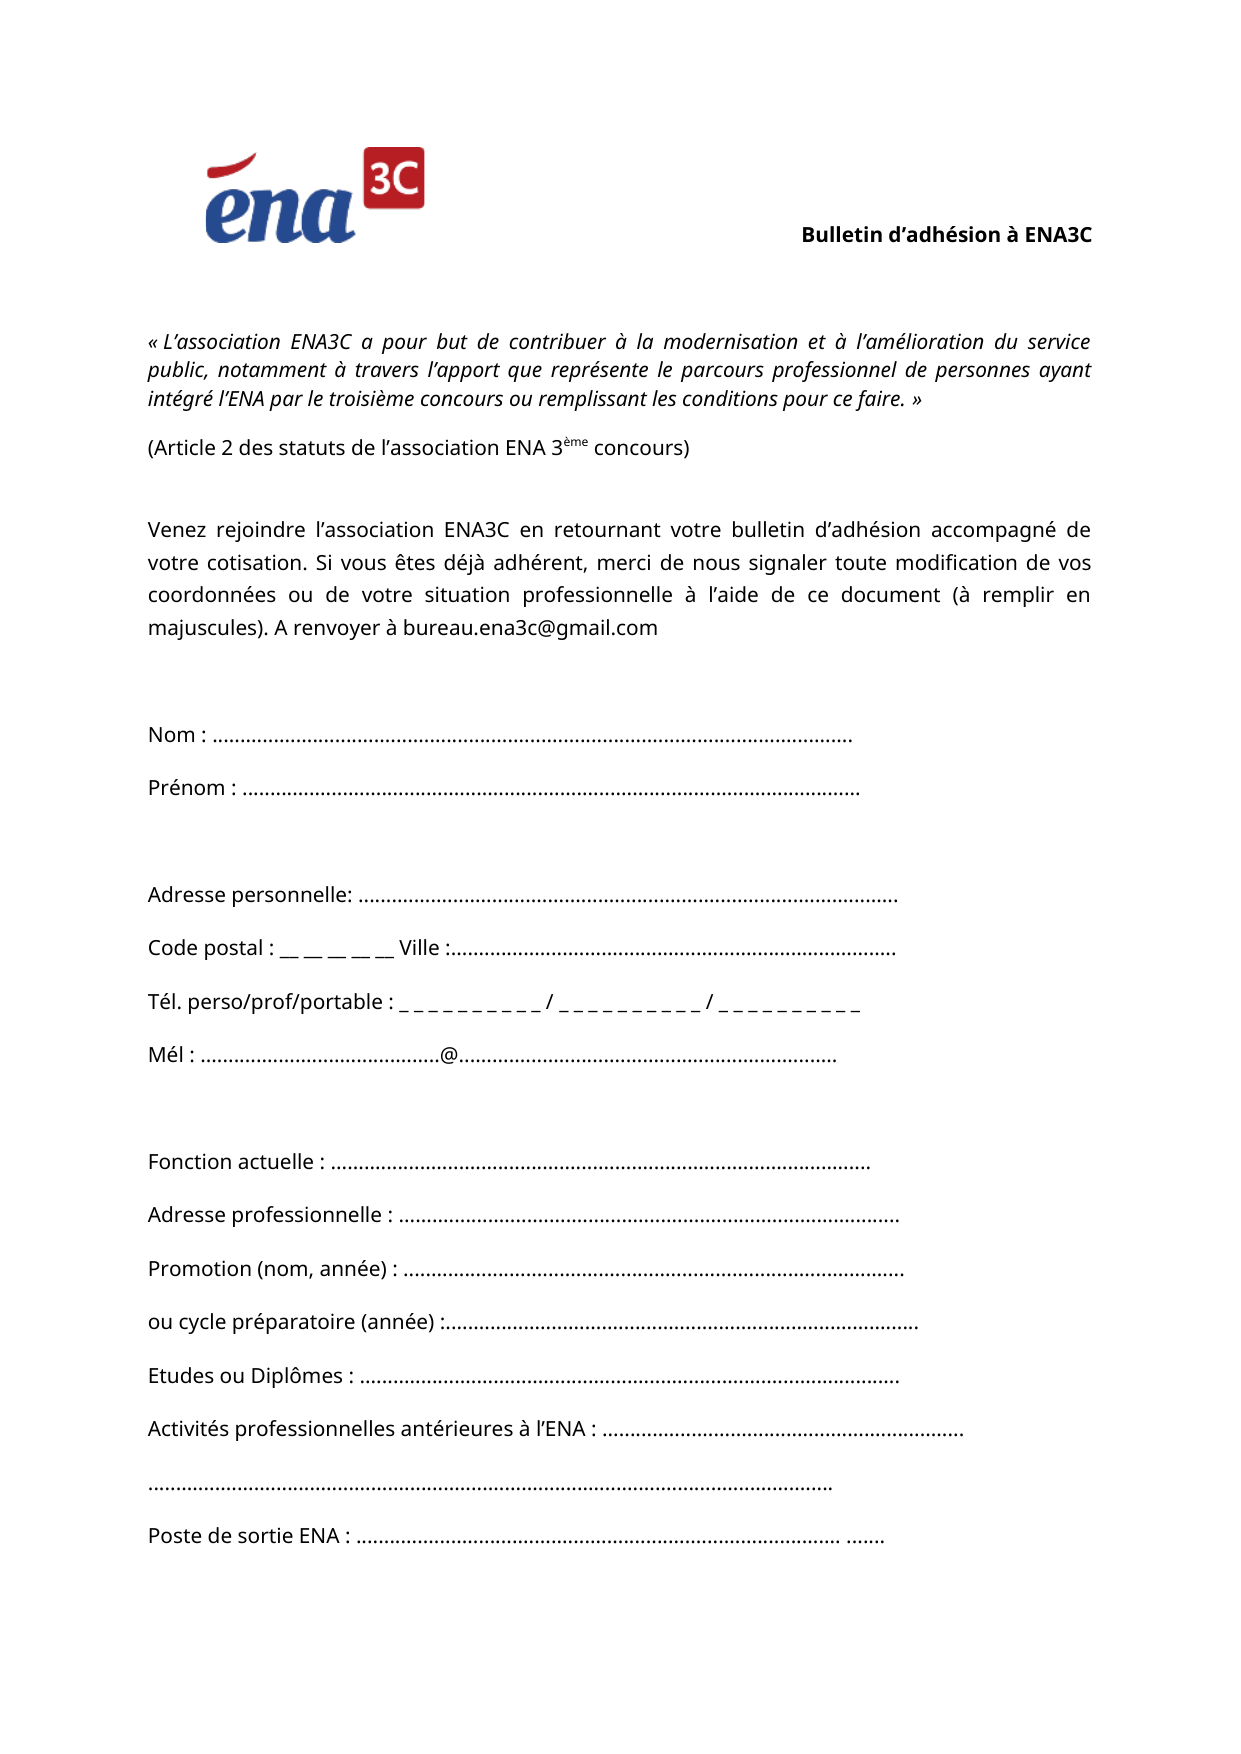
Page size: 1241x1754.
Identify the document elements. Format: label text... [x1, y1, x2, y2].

text Etudes ou Diplômes : ................................................................................................. [148, 1361, 1093, 1389]
text (Article 2 des statuts de l’association ENA 3ème concours) [148, 433, 1093, 462]
text ........................................................................................................................... [148, 1468, 1093, 1496]
text Adresse professionnelle : .......................................................................................... [148, 1201, 1093, 1229]
text Poste de sortie ENA : ....................................................................................... ....... [148, 1521, 1093, 1550]
text « L’association ENA3C a pour but de contribuer à la modernisation et à l’amélioration du service public, notamment à travers l’apport que représente le parcours professionnel de personnes ayant intégré l’ENA par le troisième concours ou remplissant les conditions pour ce faire. » [148, 327, 1093, 412]
text Venez rejoindre l’association ENA3C en retournant votre bulletin d’adhésion accompagné de votre cotisation. Si vous êtes déjà adhérent, merci de nous signaler toute modification de vos coordonnées ou de votre situation professionnelle à l’aide de ce document (à remplir en majuscules). A renvoyer à bureau.ena3c@gmail.com [148, 515, 1093, 641]
text Mél : ...........................................@.................................................................... [148, 1040, 1093, 1069]
text Fonction actuelle : ................................................................................................. [148, 1147, 1093, 1176]
text Activités professionnelles antérieures à l’ENA : ................................................................. [148, 1414, 1093, 1443]
text Bulletin d’adhésion à ENA3C [148, 148, 1093, 248]
text Tél. perso/prof/portable : _ _ _ _ _ _ _ _ _ _ / _ _ _ _ _ _ _ _ _ _ / _ _ _ _ _ _ _ _ _ _ [148, 987, 1093, 1015]
text Promotion (nom, année) : .......................................................................................... [148, 1254, 1093, 1282]
text ou cycle préparatoire (année) :..................................................................................... [148, 1307, 1093, 1336]
picture [205, 147, 425, 243]
text Adresse personnelle: ................................................................................................. [148, 880, 1093, 908]
text Code postal : __ __ __ __ __ Ville :................................................................................ [148, 933, 1093, 962]
text Nom : ................................................................................................................... [148, 720, 1093, 748]
text Prénom : ............................................................................................................... [148, 773, 1093, 802]
